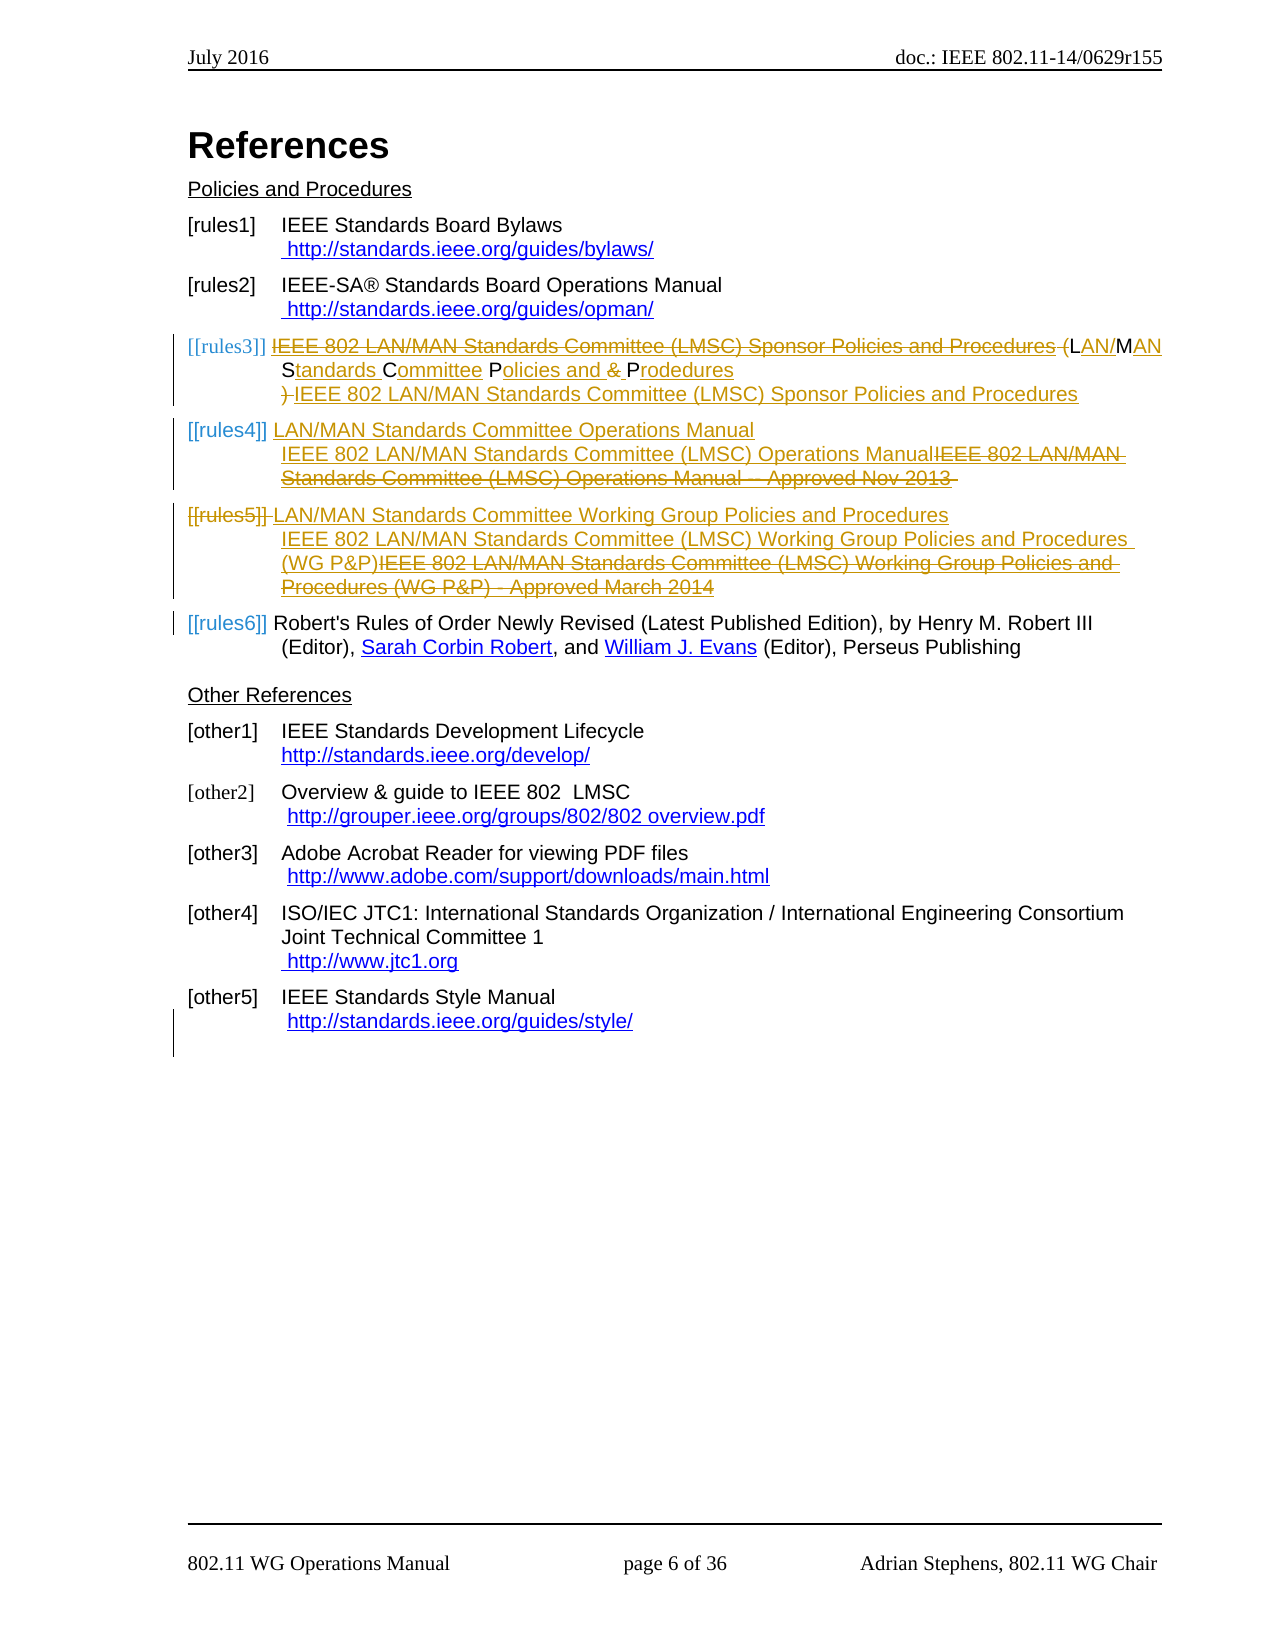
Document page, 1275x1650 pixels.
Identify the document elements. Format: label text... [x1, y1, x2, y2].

text Policies and Procedures [187, 176, 1162, 200]
text IEEE Standards Style Manual http://standards.ieee.org/guides/style/ [187, 985, 1162, 1081]
text IEEE-SA® Standards Board Operations Manual http://standards.ieee.org/guides/opman/ [187, 273, 1162, 321]
text IEEE Standards Board Bylaws http://standards.ieee.org/guides/bylaws/ [187, 213, 1162, 261]
text Overview & guide to IEEE 802 LMSC http://grouper.ieee.org/groups/802/802 overview.pdf [187, 780, 1162, 828]
text ISO/IEC JTC1: International Standards Organization / International Engineering Consortium Joint Technical Committee 1 http://www.jtc1.org [187, 901, 1162, 973]
text IEEE Standards Development Lifecycle http://standards.ieee.org/develop/ [187, 719, 1162, 767]
text Adobe Acrobat Reader for viewing PDF files http://www.adobe.com/support/downloads/main.html [187, 840, 1162, 888]
text Robert's Rules of Order Newly Revised (Latest Published Edition), by Henry M. Robert III (Editor), Sarah Corbin Robert, and William J. Evans (Editor), Perseus Publishing [187, 611, 1162, 659]
text Other References [187, 683, 1162, 707]
text LMSC PP [187, 334, 1162, 406]
text References [187, 123, 1162, 166]
